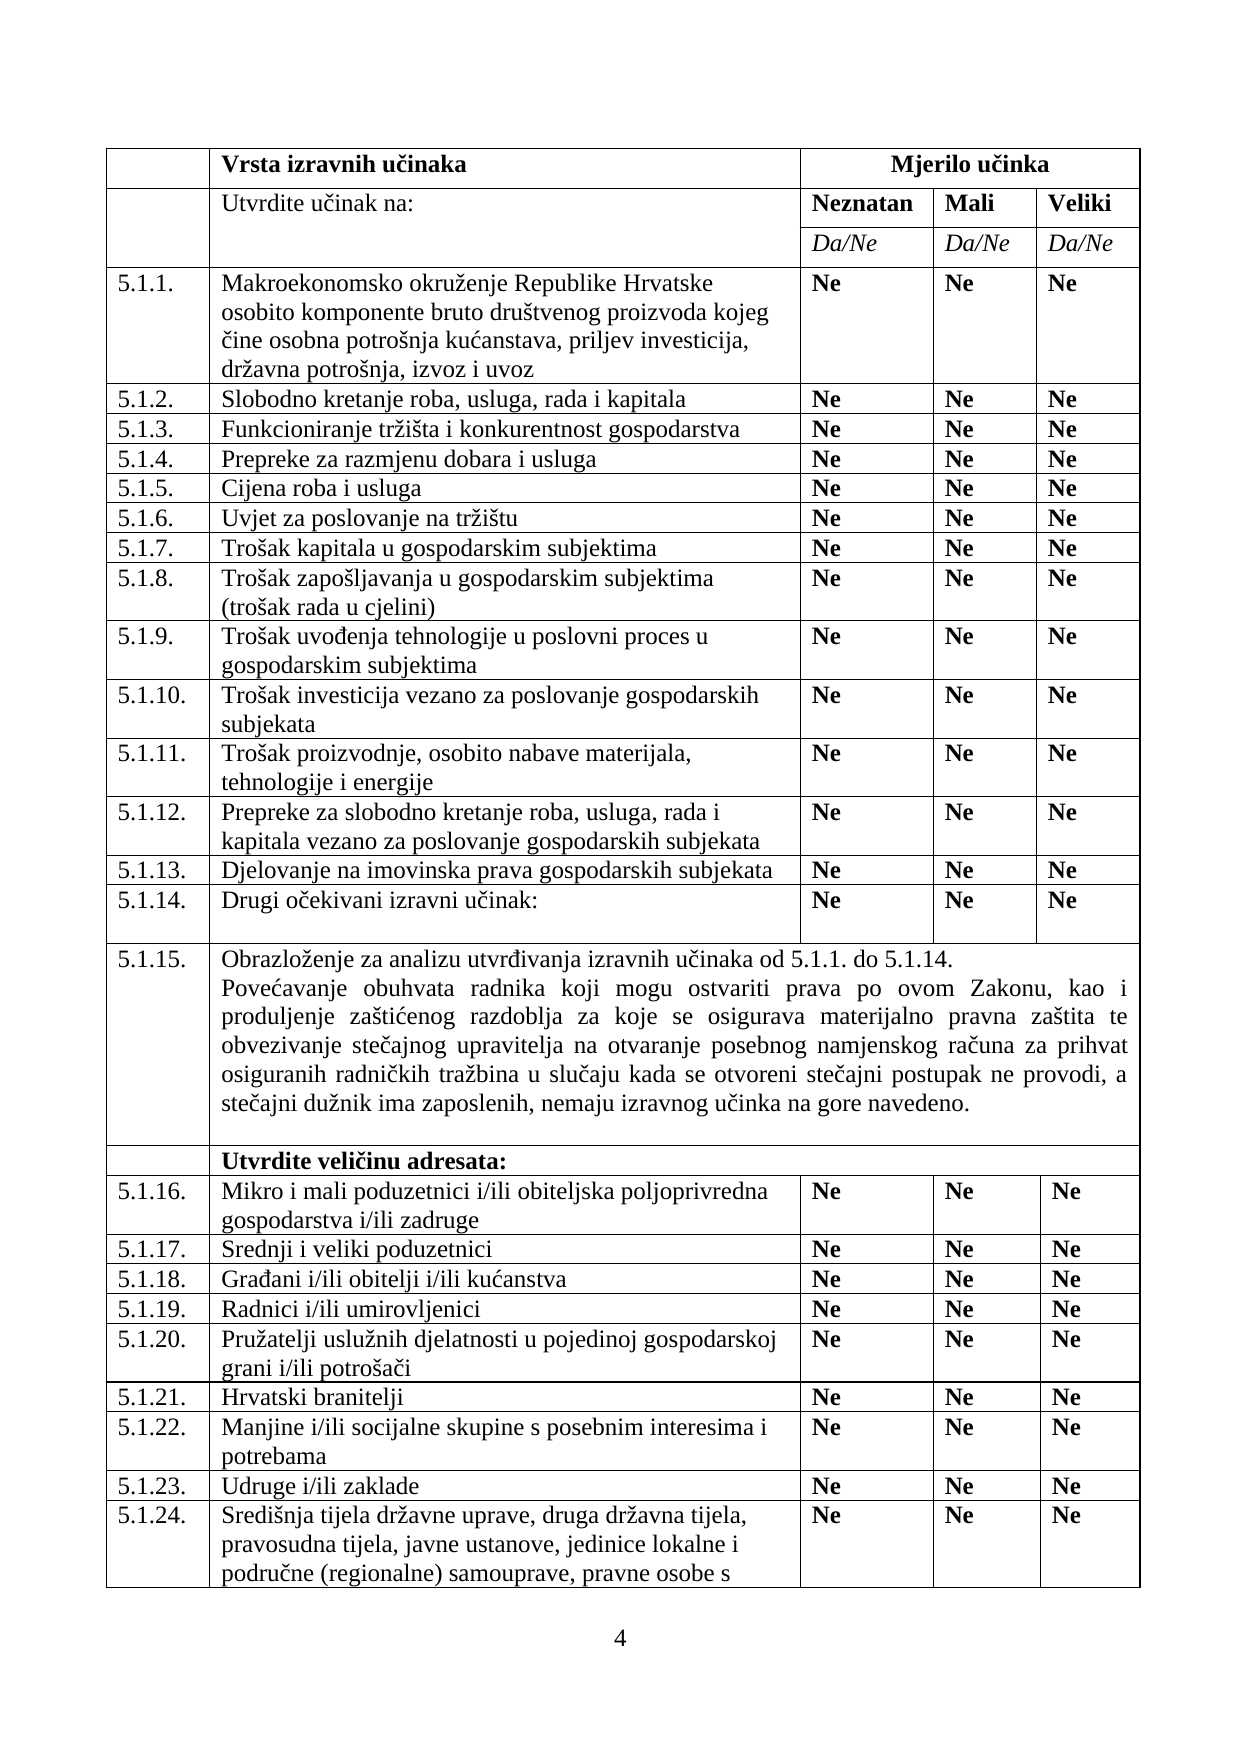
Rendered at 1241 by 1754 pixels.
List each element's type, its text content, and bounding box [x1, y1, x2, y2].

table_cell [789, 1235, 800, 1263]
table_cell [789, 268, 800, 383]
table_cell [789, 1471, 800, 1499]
table_cell Vrsta izravnih učinaka [210, 149, 800, 187]
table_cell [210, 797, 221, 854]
table_cell Ne [934, 739, 1036, 796]
table_cell Ne [1041, 1264, 1139, 1293]
table_cell Utvrdite učinak na: [210, 189, 800, 267]
table_cell Ne [801, 1501, 933, 1587]
table_cell Da/Ne [1037, 228, 1139, 267]
table_cell Ne [1041, 1501, 1139, 1587]
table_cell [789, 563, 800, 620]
table_cell Ne [1037, 680, 1139, 737]
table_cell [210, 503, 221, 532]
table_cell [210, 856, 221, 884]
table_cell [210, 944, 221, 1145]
table_cell 5.1.8. [107, 563, 209, 620]
table_cell Ne [801, 1294, 933, 1323]
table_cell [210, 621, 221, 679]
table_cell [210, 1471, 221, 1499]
table_cell Ne [1037, 563, 1139, 620]
table_cell 5.1.10. [107, 680, 209, 737]
table_cell Mali [934, 189, 1036, 227]
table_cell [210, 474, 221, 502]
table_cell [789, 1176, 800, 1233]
table_cell Ne [801, 1324, 933, 1381]
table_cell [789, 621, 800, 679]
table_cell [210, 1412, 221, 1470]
table_cell 5.1.16. [107, 1176, 209, 1233]
table_cell Veliki [1037, 189, 1139, 227]
table_cell [107, 189, 209, 267]
table_cell 5.1.14. [107, 885, 209, 943]
table_cell Ne [801, 1412, 933, 1470]
table_cell Ne [934, 1501, 1040, 1587]
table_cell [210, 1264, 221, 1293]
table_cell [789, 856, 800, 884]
table_cell Ne [934, 563, 1036, 620]
table_cell Ne [1037, 739, 1139, 796]
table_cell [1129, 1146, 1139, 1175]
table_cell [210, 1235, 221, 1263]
table_cell 5.1.1. [107, 268, 209, 383]
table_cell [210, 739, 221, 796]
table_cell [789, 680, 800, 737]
table_cell Ne [1037, 885, 1139, 943]
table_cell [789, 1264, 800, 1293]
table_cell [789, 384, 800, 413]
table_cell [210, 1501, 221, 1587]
table_cell Ne [934, 1264, 1040, 1293]
table_cell Ne [801, 885, 933, 943]
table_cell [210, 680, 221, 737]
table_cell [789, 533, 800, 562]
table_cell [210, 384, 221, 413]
table_cell 5.1.9. [107, 621, 209, 679]
table_cell 5.1.11. [107, 739, 209, 796]
table_cell Ne [934, 621, 1036, 679]
table_cell Ne [934, 1294, 1040, 1323]
table_cell Ne [934, 885, 1036, 943]
table_cell Ne [934, 797, 1036, 854]
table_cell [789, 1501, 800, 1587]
table_cell Ne [1041, 1324, 1139, 1381]
table_cell Mjerilo učinka [801, 149, 1139, 187]
table_cell Ne [934, 1324, 1040, 1381]
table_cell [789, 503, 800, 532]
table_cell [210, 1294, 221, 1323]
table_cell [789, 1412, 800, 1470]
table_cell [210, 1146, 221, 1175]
table_cell Ne [1037, 268, 1139, 383]
table_cell 5.1.12. [107, 797, 209, 854]
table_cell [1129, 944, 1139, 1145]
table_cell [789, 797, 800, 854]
table_cell [107, 1146, 117, 1175]
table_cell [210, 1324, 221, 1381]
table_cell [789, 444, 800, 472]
table_cell Ne [801, 268, 933, 383]
table_cell Ne [1037, 621, 1139, 679]
table_cell [107, 149, 209, 187]
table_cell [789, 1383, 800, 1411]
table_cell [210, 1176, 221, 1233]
table_cell Neznatan [801, 189, 933, 227]
table_cell Ne [801, 680, 933, 737]
table_cell Ne [934, 268, 1036, 383]
table_cell 5.1.20. [107, 1324, 209, 1381]
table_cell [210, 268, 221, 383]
table_cell 5.1.22. [107, 1412, 209, 1470]
table_cell Ne [1037, 797, 1139, 854]
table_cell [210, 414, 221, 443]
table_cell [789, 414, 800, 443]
table_cell Ne [801, 621, 933, 679]
table_cell 5.1.24. [107, 1501, 209, 1587]
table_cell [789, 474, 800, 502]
table_cell Ne [801, 797, 933, 854]
table_cell Ne [934, 1176, 1040, 1233]
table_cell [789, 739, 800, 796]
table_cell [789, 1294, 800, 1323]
table_cell Da/Ne [801, 228, 933, 267]
table_cell 5.1.15. [107, 944, 209, 1145]
table_cell Ne [801, 739, 933, 796]
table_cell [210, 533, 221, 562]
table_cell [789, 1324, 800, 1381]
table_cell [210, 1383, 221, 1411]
table_cell Ne [934, 680, 1036, 737]
table_cell Ne [1041, 1294, 1139, 1323]
table_cell Ne [801, 563, 933, 620]
table_cell [198, 1146, 209, 1175]
table_cell Ne [801, 1264, 933, 1293]
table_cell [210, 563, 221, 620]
table_cell Ne [1041, 1176, 1139, 1233]
table_cell Ne [934, 1412, 1040, 1470]
table_cell Da/Ne [934, 228, 1036, 267]
table_cell Ne [801, 1176, 933, 1233]
table_cell Ne [1041, 1412, 1139, 1470]
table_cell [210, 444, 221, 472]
